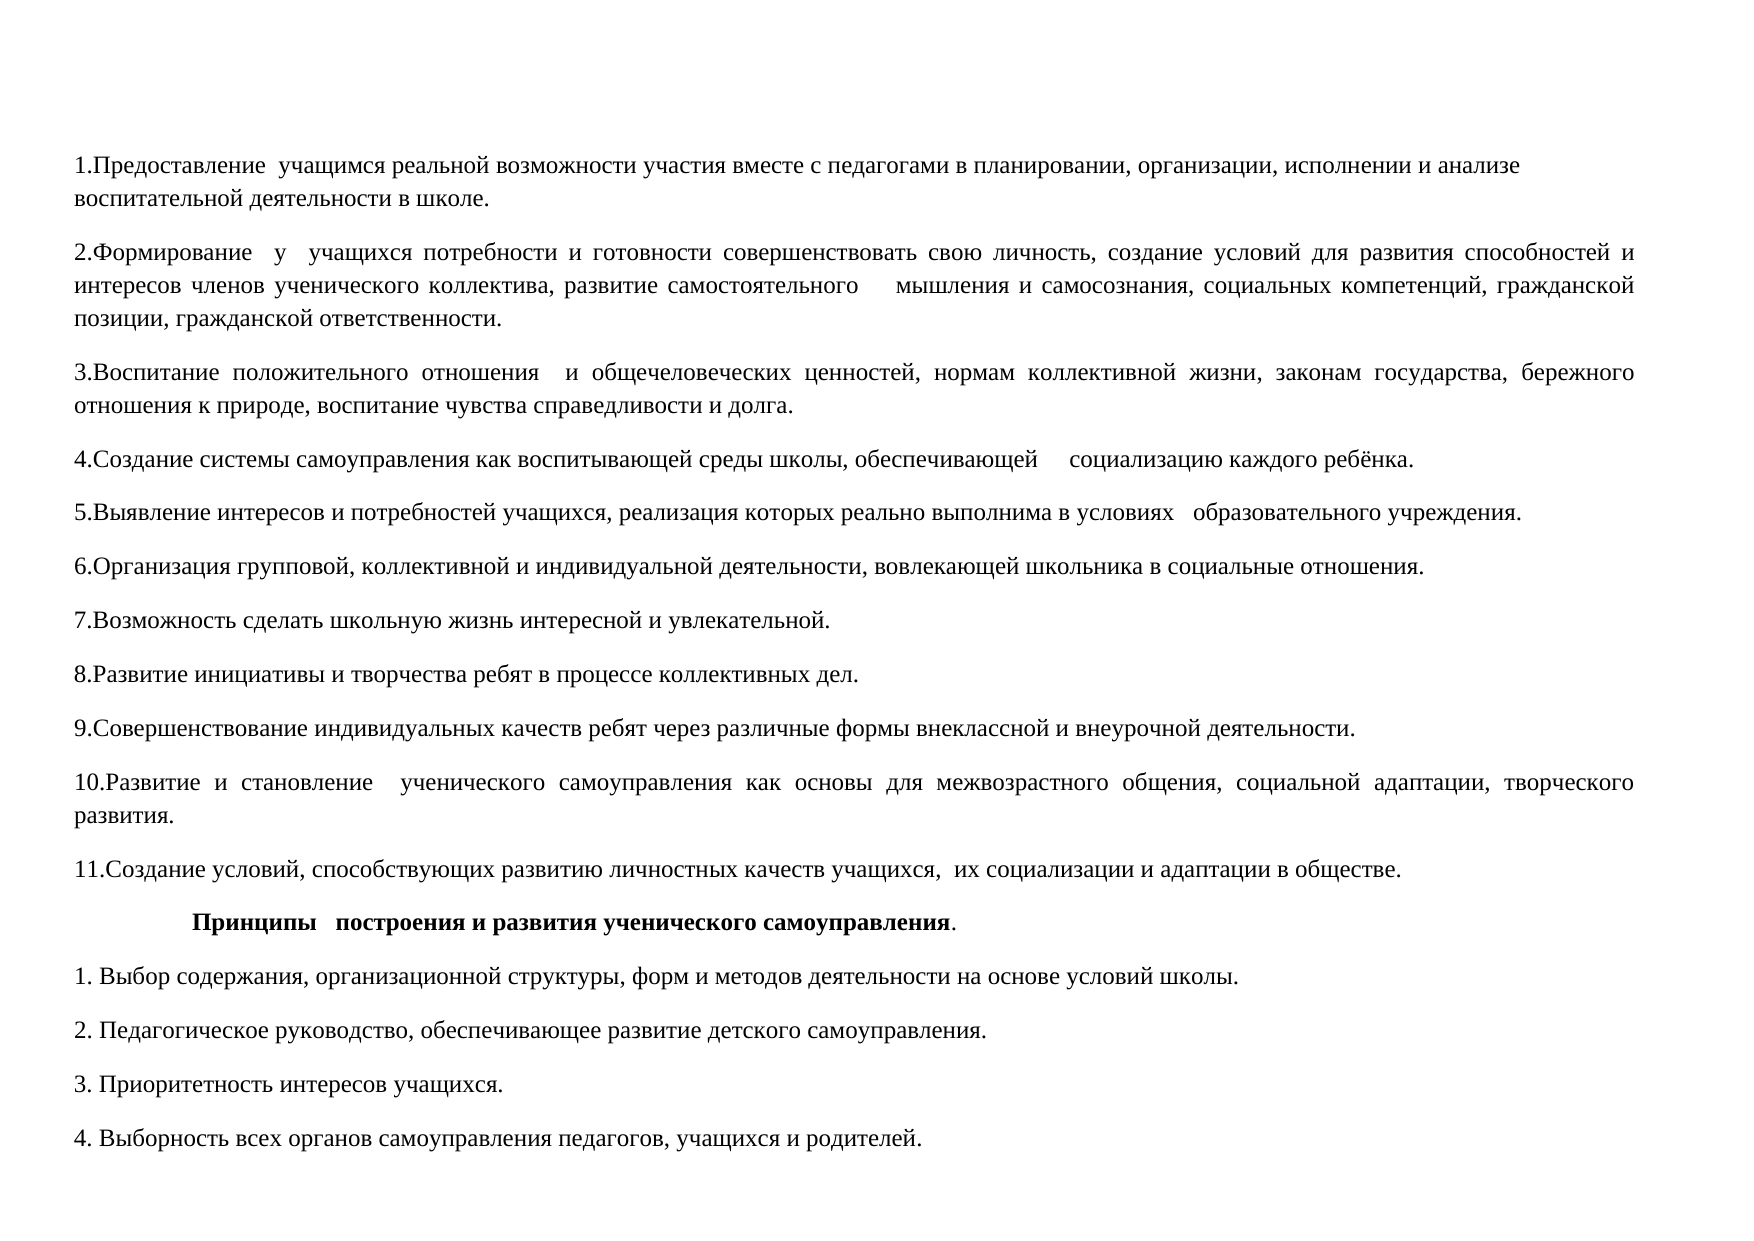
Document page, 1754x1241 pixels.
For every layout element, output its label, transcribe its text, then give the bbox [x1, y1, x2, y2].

text 7.Возможность сделать школьную жизнь интересной и увлекательной. [74, 605, 1636, 634]
text 11.Создание условий, способствующих развитию личностных качеств учащихся, их социализации и адаптации в обществе. [74, 854, 1636, 882]
text 6.Организация групповой, коллективной и индивидуальной деятельности, вовлекающей школьника в социальные отношения. [74, 551, 1636, 580]
text Принципы построения и развития ученического самоуправления. [74, 907, 1636, 936]
text 1. Выбор содержания, организационной структуры, форм и методов деятельности на основе условий школы. [74, 961, 1636, 990]
text 4.Создание системы самоуправления как воспитывающей среды школы, обеспечивающей социализацию каждого ребёнка. [74, 444, 1636, 472]
text 5.Выявление интересов и потребностей учащихся, реализация которых реально выполнима в условиях образовательного учреждения. [74, 497, 1636, 526]
text 1.Предоставление учащимся реальной возможности участия вместе с педагогами в планировании, организации, исполнении и анализе воспитательной деятельности в школе. [74, 150, 1636, 212]
text 2.Формирование у учащихся потребности и готовности совершенствовать свою личность, создание условий для развития способностей и интересов членов ученического коллектива, развитие самостоятельного мышления и самосознания, социальных компетенций, гражданской позиции, гражданской ответственности. [74, 237, 1636, 332]
text 4. Выборность всех органов самоуправления педагогов, учащихся и родителей. [74, 1123, 1636, 1152]
text 8.Развитие инициативы и творчества ребят в процессе коллективных дел. [74, 659, 1636, 688]
text 9.Совершенствование индивидуальных качеств ребят через различные формы внеклассной и внеурочной деятельности. [74, 713, 1636, 742]
text 10.Развитие и становление ученического самоуправления как основы для межвозрастного общения, социальной адаптации, творческого развития. [74, 767, 1636, 828]
text 2. Педагогическое руководство, обеспечивающее развитие детского самоуправления. [74, 1015, 1636, 1044]
text 3.Воспитание положительного отношения и общечеловеческих ценностей, нормам коллективной жизни, законам государства, бережного отношения к природе, воспитание чувства справедливости и долга. [74, 357, 1636, 418]
text 3. Приоритетность интересов учащихся. [74, 1069, 1636, 1098]
